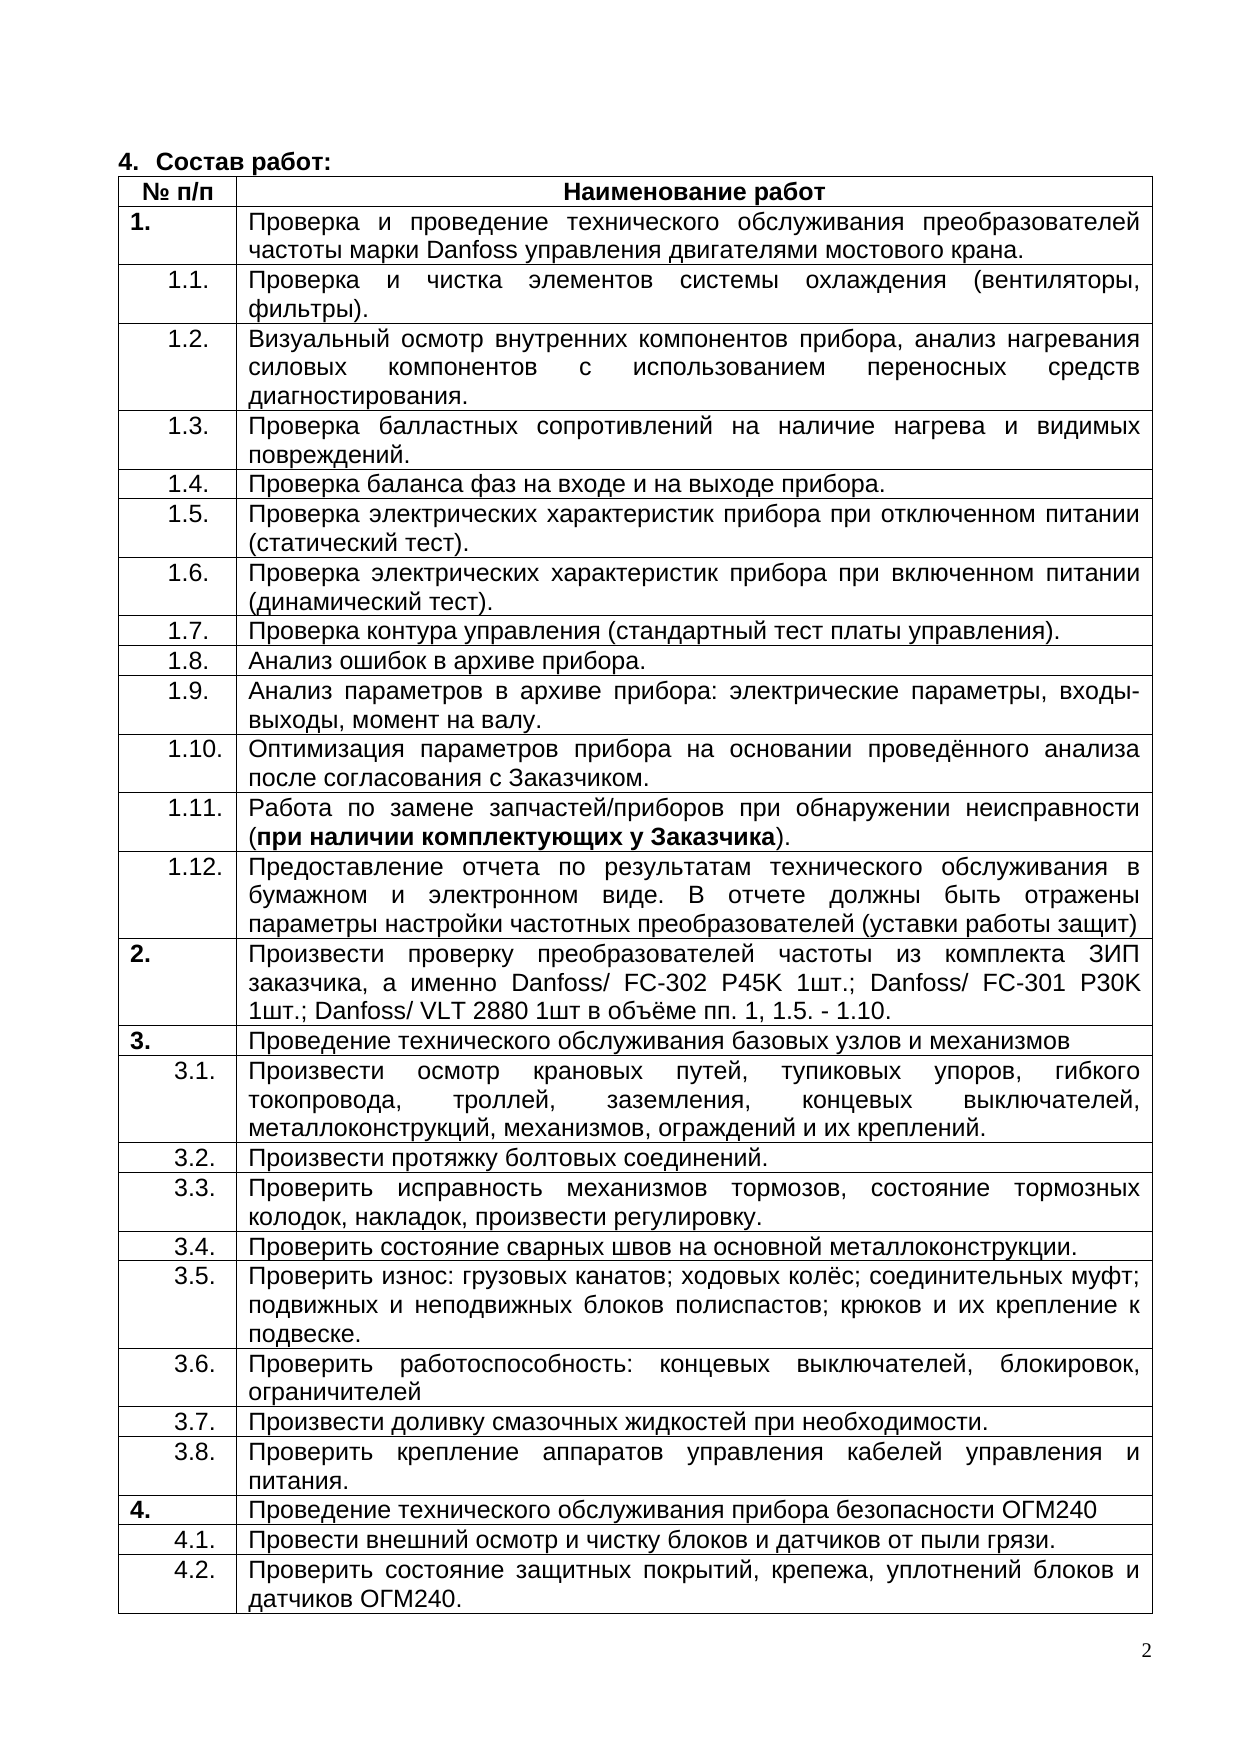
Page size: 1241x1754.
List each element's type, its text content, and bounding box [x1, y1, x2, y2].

table_cell [119, 1437, 236, 1494]
table_cell [119, 939, 236, 1025]
table_cell Проверить состояние сварных швов на основной металлоконструкции. [237, 1232, 1152, 1260]
table_cell Проведение технического обслуживания базовых узлов и механизмов [237, 1026, 1152, 1055]
table_cell Проверить износ: грузовых канатов; ходовых колёс; соединительных муфт; подвижных и неподвижных блоков полиспастов; крюков и их крепление к подвеске. [237, 1261, 1152, 1348]
table_cell Проверка электрических характеристик прибора при отключенном питании (статический тест). [237, 499, 1152, 557]
table_cell [119, 852, 236, 938]
table_cell Проверка и проведение технического обслуживания преобразователей частоты марки Danfoss управления двигателями мостового крана. [237, 207, 1152, 264]
table_cell [119, 1173, 236, 1231]
table_cell [119, 616, 236, 645]
table_cell [119, 1555, 236, 1613]
table_cell [119, 1143, 236, 1172]
table_cell [119, 646, 236, 675]
table_header Наименование работ [237, 177, 1152, 206]
table_cell Произвести доливку смазочных жидкостей при необходимости. [237, 1407, 1152, 1436]
table_cell Проверить работоспособность: концевых выключателей, блокировок, ограничителей [237, 1349, 1152, 1406]
table_cell Проведение технического обслуживания прибора безопасности ОГМ240 [237, 1496, 1152, 1524]
table_cell [119, 1232, 236, 1260]
table_cell Работа по замене запчастей/приборов при обнаружении неисправности (при наличии комплектующих у Заказчика). [237, 793, 1152, 851]
table_cell [119, 265, 236, 323]
table_cell Проверить исправность механизмов тормозов, состояние тормозных колодок, накладок, произвести регулировку. [237, 1173, 1152, 1231]
table_cell [119, 735, 236, 792]
table_cell Произвести осмотр крановых путей, тупиковых упоров, гибкого токопровода, троллей, заземления, концевых выключателей, металлоконструкций, механизмов, ограждений и их креплений. [237, 1056, 1152, 1142]
table_cell Визуальный осмотр внутренних компонентов прибора, анализ нагревания силовых компонентов с использованием переносных средств диагностирования. [237, 324, 1152, 410]
table_cell Проверка балластных сопротивлений на наличие нагрева и видимых повреждений. [237, 411, 1152, 468]
table_cell [119, 793, 236, 851]
table_cell [119, 207, 236, 264]
table_cell Проверить крепление аппаратов управления кабелей управления и питания. [237, 1437, 1152, 1494]
table_cell Проверка контура управления (стандартный тест платы управления). [237, 616, 1152, 645]
table_cell Проверка и чистка элементов системы охлаждения (вентиляторы, фильтры). [237, 265, 1152, 323]
table_cell Произвести проверку преобразователей частоты из комплекта ЗИП заказчика, а именно Danfoss/ FC-302 P45K 1шт.; Danfoss/ FC-301 P30K 1шт.; Danfoss/ VLT 2880 1шт в объёме пп. 1, 1.5. - 1.10. [237, 939, 1152, 1025]
table_cell Предоставление отчета по результатам технического обслуживания в бумажном и электронном виде. В отчете должны быть отражены параметры настройки частотных преобразователей (уставки работы защит) [237, 852, 1152, 938]
table_header № п/п [119, 177, 236, 206]
table_cell Проверка баланса фаз на входе и на выходе прибора. [237, 470, 1152, 498]
table_cell [119, 1525, 236, 1554]
table_cell [119, 1026, 236, 1055]
table_cell [119, 1056, 236, 1142]
table_cell [119, 470, 236, 498]
table_cell Провести внешний осмотр и чистку блоков и датчиков от пыли грязи. [237, 1525, 1152, 1554]
table_cell Оптимизация параметров прибора на основании проведённого анализа после согласования с Заказчиком. [237, 735, 1152, 792]
table_cell Проверка электрических характеристик прибора при включенном питании (динамический тест). [237, 558, 1152, 615]
table_cell [119, 676, 236, 733]
table_cell [119, 1496, 236, 1524]
table_cell [119, 499, 236, 557]
table_cell [119, 411, 236, 468]
table_cell [119, 1407, 236, 1436]
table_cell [237, 1555, 1152, 1613]
table_cell [119, 1349, 236, 1406]
table_cell [119, 324, 236, 410]
table_cell [119, 558, 236, 615]
table_cell Анализ параметров в архиве прибора: электрические параметры, входы-выходы, момент на валу. [237, 676, 1152, 733]
table_cell Анализ ошибок в архиве прибора. [237, 646, 1152, 675]
list Состав работ: [118, 147, 1152, 176]
table_cell [119, 1261, 236, 1348]
table_cell Произвести протяжку болтовых соединений. [237, 1143, 1152, 1172]
